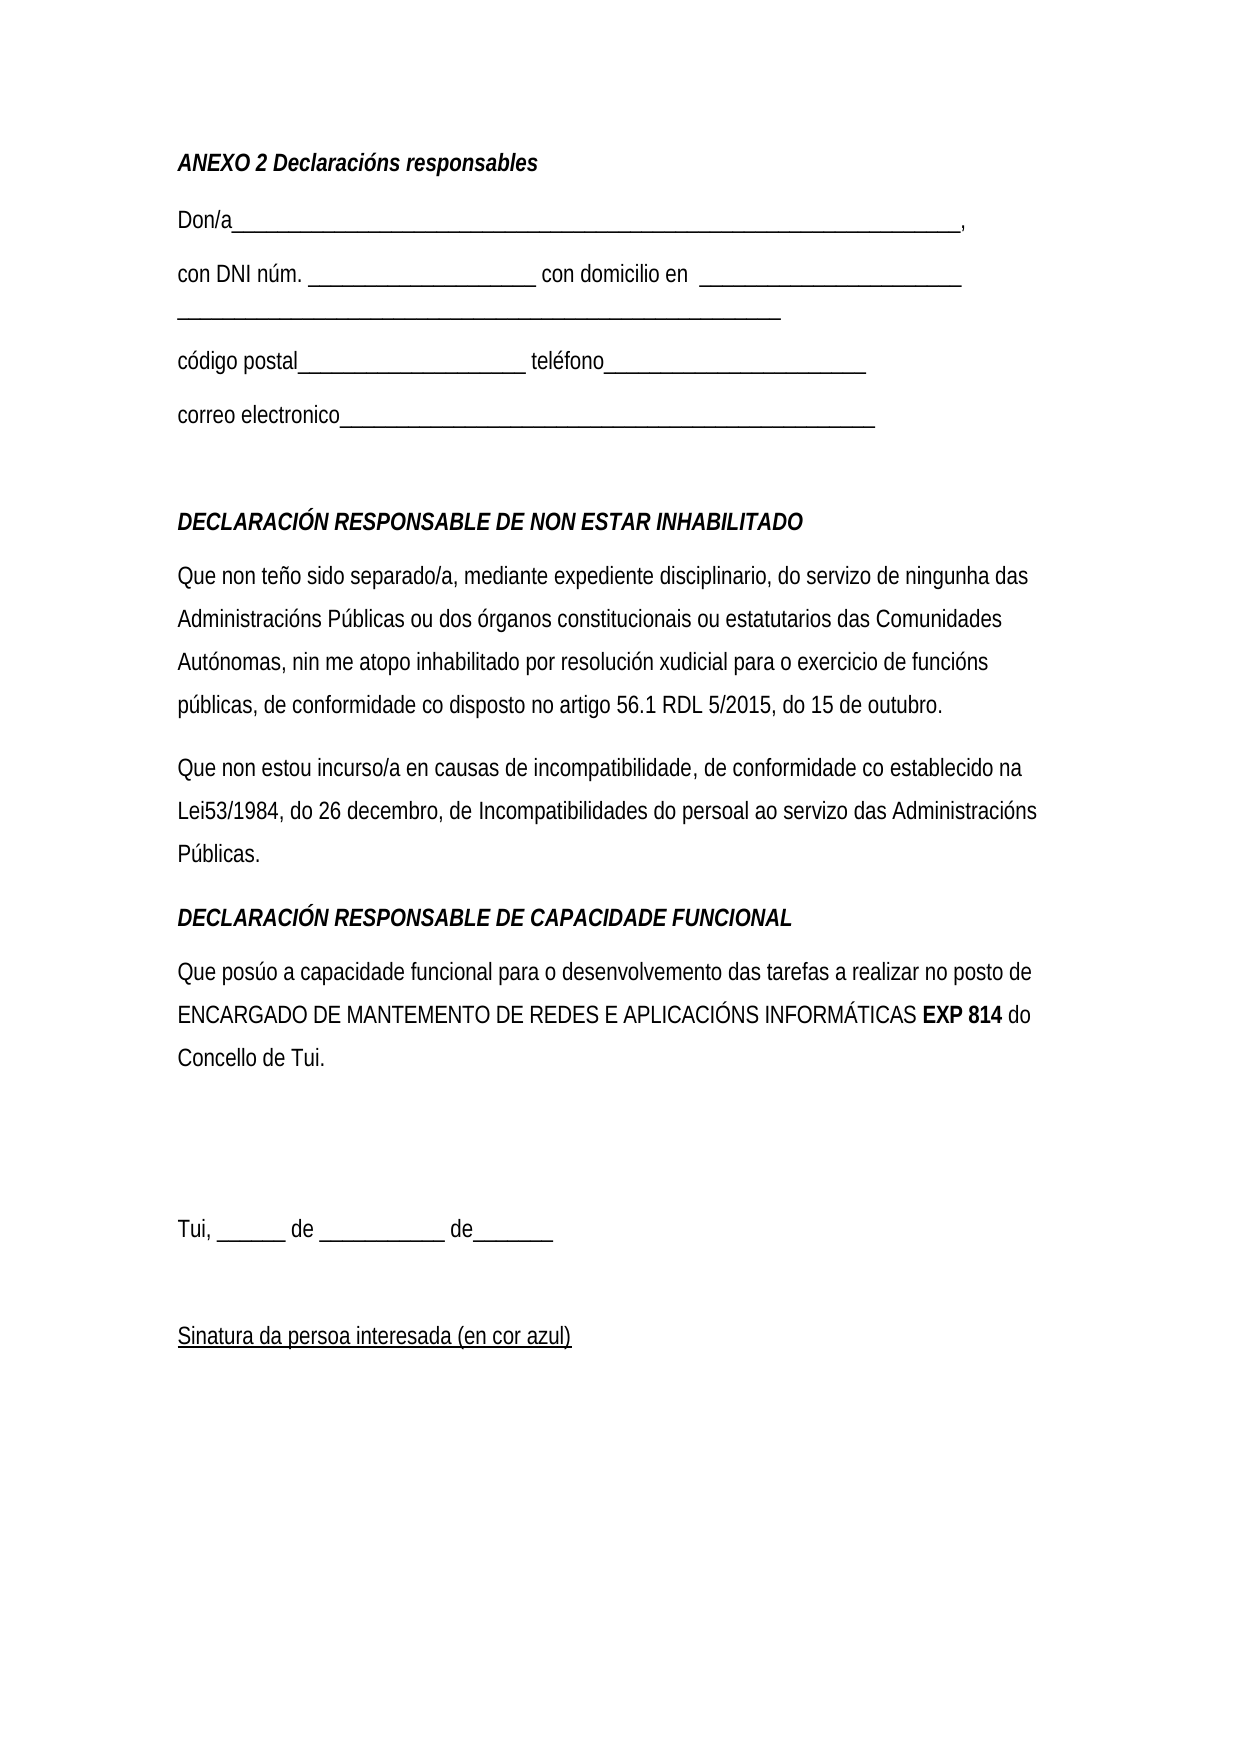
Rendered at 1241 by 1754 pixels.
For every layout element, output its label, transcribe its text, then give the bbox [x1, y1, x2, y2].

text Que non estou incurso/a en causas de incompatibilidade, de conformidade co establecido na Lei53/1984, do 26 decembro, de Incompatibilidades do persoal ao servizo das Administracións Públicas. [177, 753, 1063, 868]
text correo electronico_______________________________________________ [177, 400, 1063, 428]
text ANEXO 2 Declaracións responsables [177, 148, 1045, 176]
text con DNI núm. ____________________ con domicilio en _______________________ _____________________________________________________ [177, 259, 1063, 321]
text Tui, ______ de ___________ de_______ [177, 1214, 1063, 1242]
text Que non teño sido separado/a, mediante expediente disciplinario, do servizo de ningunha das Administracións Públicas ou dos órganos constitucionais ou estatutarios das Comunidades Autónomas, nin me atopo inhabilitado por resolución xudicial para o exercicio de funcións públicas, de conformidade co disposto no artigo 56.1 RDL 5/2015, do 15 de outubro. [177, 561, 1063, 718]
text Don/a________________________________________________________________, [177, 206, 1063, 234]
text código postal____________________ teléfono_______________________ [177, 346, 1063, 374]
text DECLARACIÓN RESPONSABLE DE NON ESTAR INHABILITADO [177, 507, 1063, 536]
text Que posúo a capacidade funcional para o desenvolvemento das tarefas a realizar no posto de ENCARGADO DE MANTEMENTO DE REDES E APLICACIÓNS INFORMÁTICAS EXP 814 do Concello de Tui. [177, 957, 1063, 1071]
text DECLARACIÓN RESPONSABLE DE CAPACIDADE FUNCIONAL [177, 903, 1063, 932]
text Sinatura da persoa interesada (en cor azul) [177, 1321, 1063, 1350]
